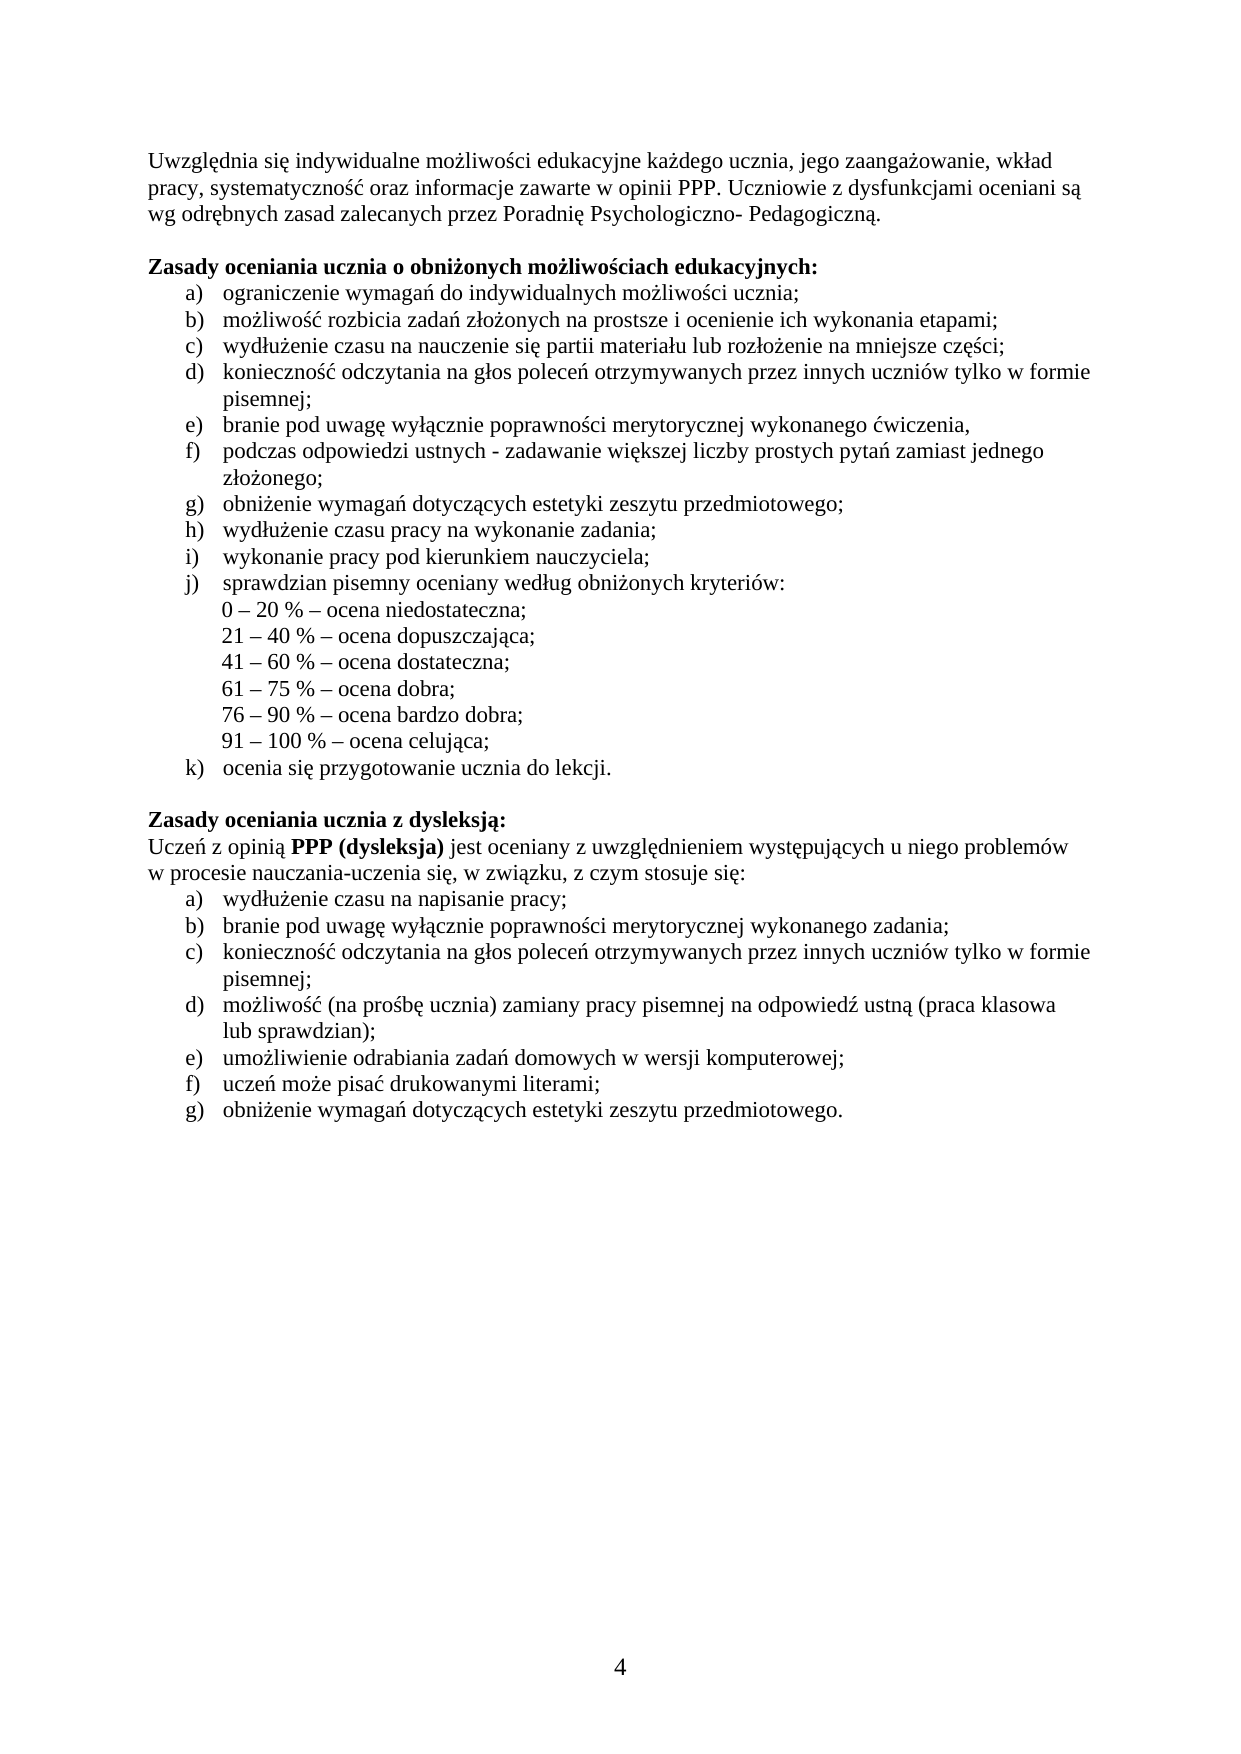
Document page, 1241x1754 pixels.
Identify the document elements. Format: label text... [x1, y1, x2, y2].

list konieczność odczytania na głos poleceń otrzymywanych przez innych uczniów tylko w formie pisemnej; [185, 358, 1093, 411]
list konieczność odczytania na głos poleceń otrzymywanych przez innych uczniów tylko w formie pisemnej; [185, 938, 1093, 991]
text 21 – 40 % – ocena dopuszczająca; [221, 622, 1093, 648]
list wydłużenie czasu na napisanie pracy; [185, 886, 1093, 912]
list ocenia się przygotowanie ucznia do lekcji. [185, 754, 1093, 780]
list obniżenie wymagań dotyczących estetyki zeszytu przedmiotowego; [185, 490, 1093, 517]
text 91 – 100 % – ocena celująca; [221, 727, 1093, 754]
text 41 – 60 % – ocena dostateczna; [221, 648, 1093, 675]
list branie pod uwagę wyłącznie poprawności merytorycznej wykonanego ćwiczenia, [185, 411, 1093, 437]
list obniżenie wymagań dotyczących estetyki zeszytu przedmiotowego. [185, 1096, 1093, 1123]
text 61 – 75 % – ocena dobra; [221, 675, 1093, 701]
text Zasady oceniania ucznia z dysleksją: [148, 806, 1093, 833]
list branie pod uwagę wyłącznie poprawności merytorycznej wykonanego zadania; [185, 912, 1093, 938]
list wydłużenie czasu na nauczenie się partii materiału lub rozłożenie na mniejsze części; [185, 332, 1093, 358]
text Uwzględnia się indywidualne możliwości edukacyjne każdego ucznia, jego zaangażowanie, wkład pracy, systematyczność oraz informacje zawarte w opinii PPP. Uczniowie z dysfunkcjami oceniani są wg odrębnych zasad zalecanych przez Poradnię Psychologiczno- Pedagogiczną. [148, 148, 1093, 227]
list uczeń może pisać drukowanymi literami; [185, 1070, 1093, 1096]
list możliwość rozbicia zadań złożonych na prostsze i ocenienie ich wykonania etapami; [185, 306, 1093, 332]
list ograniczenie wymagań do indywidualnych możliwości ucznia; [185, 279, 1093, 306]
list możliwość (na prośbę ucznia) zamiany pracy pisemnej na odpowiedź ustną (praca klasowa lub sprawdzian); [185, 991, 1093, 1044]
list sprawdzian pisemny oceniany według obniżonych kryteriów: [185, 569, 1093, 596]
list wykonanie pracy pod kierunkiem nauczyciela; [185, 543, 1093, 569]
text Zasady oceniania ucznia o obniżonych możliwościach edukacyjnych: [148, 253, 1093, 279]
text Uczeń z opinią PPP (dysleksja) jest oceniany z uwzględnieniem występujących u niego problemów w procesie nauczania-uczenia się, w związku, z czym stosuje się: [148, 833, 1093, 886]
list podczas odpowiedzi ustnych - zadawanie większej liczby prostych pytań zamiast jednego złożonego; [185, 437, 1093, 490]
text 0 – 20 % – ocena niedostateczna; [221, 596, 1093, 622]
list umożliwienie odrabiania zadań domowych w wersji komputerowej; [185, 1044, 1093, 1070]
list wydłużenie czasu pracy na wykonanie zadania; [185, 517, 1093, 543]
text 76 – 90 % – ocena bardzo dobra; [221, 701, 1093, 727]
